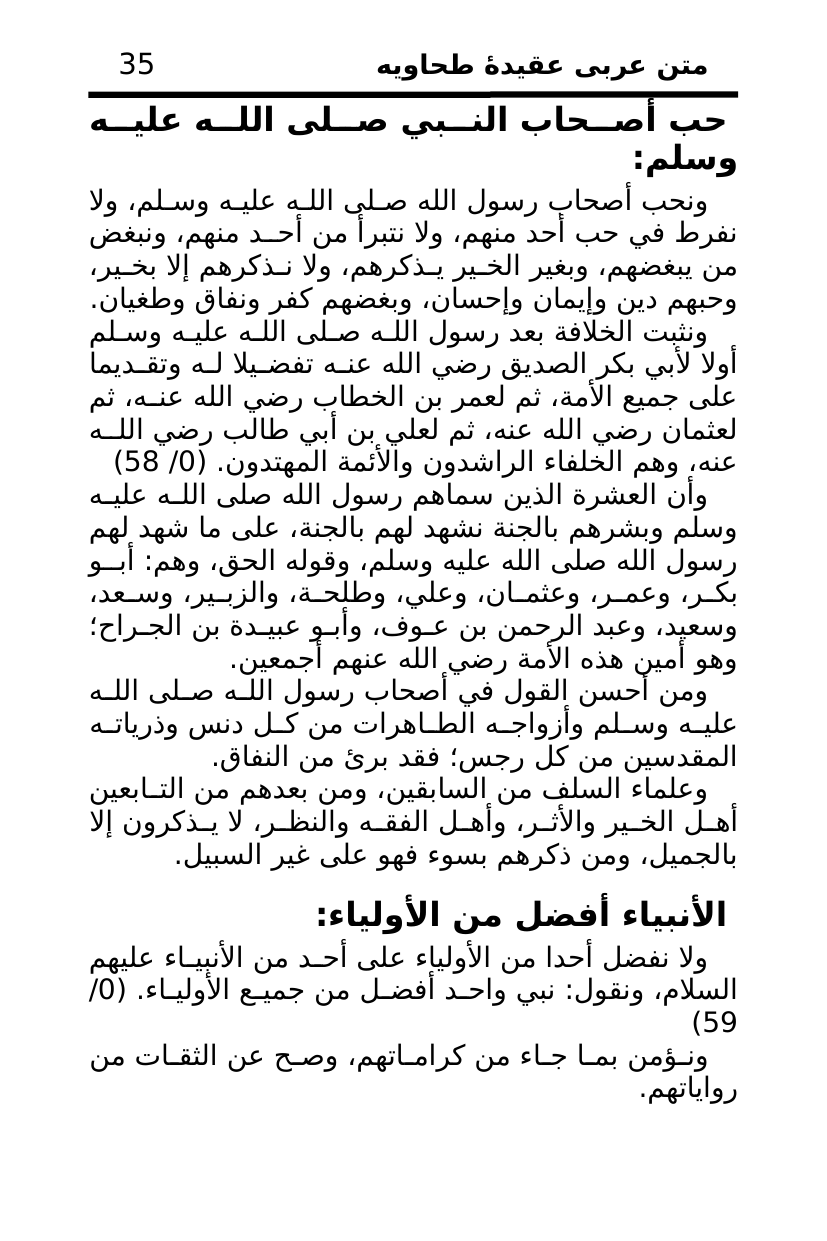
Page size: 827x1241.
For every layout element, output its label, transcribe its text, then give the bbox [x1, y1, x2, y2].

text ومن أحسن القول في أصحاب رسول الله صلى الله عليه وسلم وأزواجه الطاهرات من كل دنس وذرياته المقدسين من كل رجس؛ فقد برئ من النفاق.‏‏ [89, 674, 738, 773]
text الأنبياء أفضل من الأولياء:‏ [89, 896, 738, 935]
text وأن العشرة الذين سماهم رسول الله صلى الله عليه وسلم وبشرهم بالجنة نشهد لهم بالجنة، على ما شهد لهم رسول الله صلى الله عليه وسلم، وقوله الحق، وهم:‏ أبو بكر، وعمر، وعثمان، وعلي، وطلحة، والزبير، وسعد، وسعيد، وعبد الرحمن بن عوف، وأبو عبيدة بن الجراح؛ وهو أمين هذه الأمة رضي الله عنهم أجمعين.‏‏ [89, 478, 738, 674]
text وعلماء السلف من السابقين، ومن بعدهم من التابعين أهل الخير والأثر، وأهل الفقه والنظر، لا يذكرون إلا بالجميل، ومن ذكرهم بسوء فهو على غير السبيل.‏‏ [89, 773, 738, 871]
text ونؤمن بما جاء من كراماتهم، وصح عن الثقات من رواياتهم.‏‏ [89, 1039, 738, 1104]
text ونحب أصحاب رسول الله صلى الله عليه وسلم، ولا نفرط في حب أحد منهم، ولا نتبرأ من أحد منهم، ونبغض من يبغضهم، وبغير الخير يذكرهم، ولا نذكرهم إلا بخير، وحبهم دين وإيمان وإحسان، وبغضهم كفر ونفاق وطغيان.‏‏ [89, 184, 738, 315]
text ولا نفضل أحدا من الأولياء على أحد من الأنبياء عليهم السلام، ونقول:‏ نبي واحد أفضل من جميع الأولياء.‏‏ ‏(‏0/ 59‏)‏ [89, 941, 738, 1039]
text ونثبت الخلافة بعد رسول الله صلى الله عليه وسلم أولا لأبي بكر الصديق رضي الله عنه تفضيلا له وتقديما على جميع الأمة، ثم لعمر بن الخطاب رضي الله عنه، ثم لعثمان رضي الله عنه، ثم لعلي بن أبي طالب رضي الله عنه، وهم الخلفاء الراشدون والأئمة المهتدون.‏‏ ‏(‏0/ 58‏)‏ [89, 315, 738, 478]
text حب أصحاب النبي صلى الله عليه وسلم:‏ [89, 100, 738, 178]
